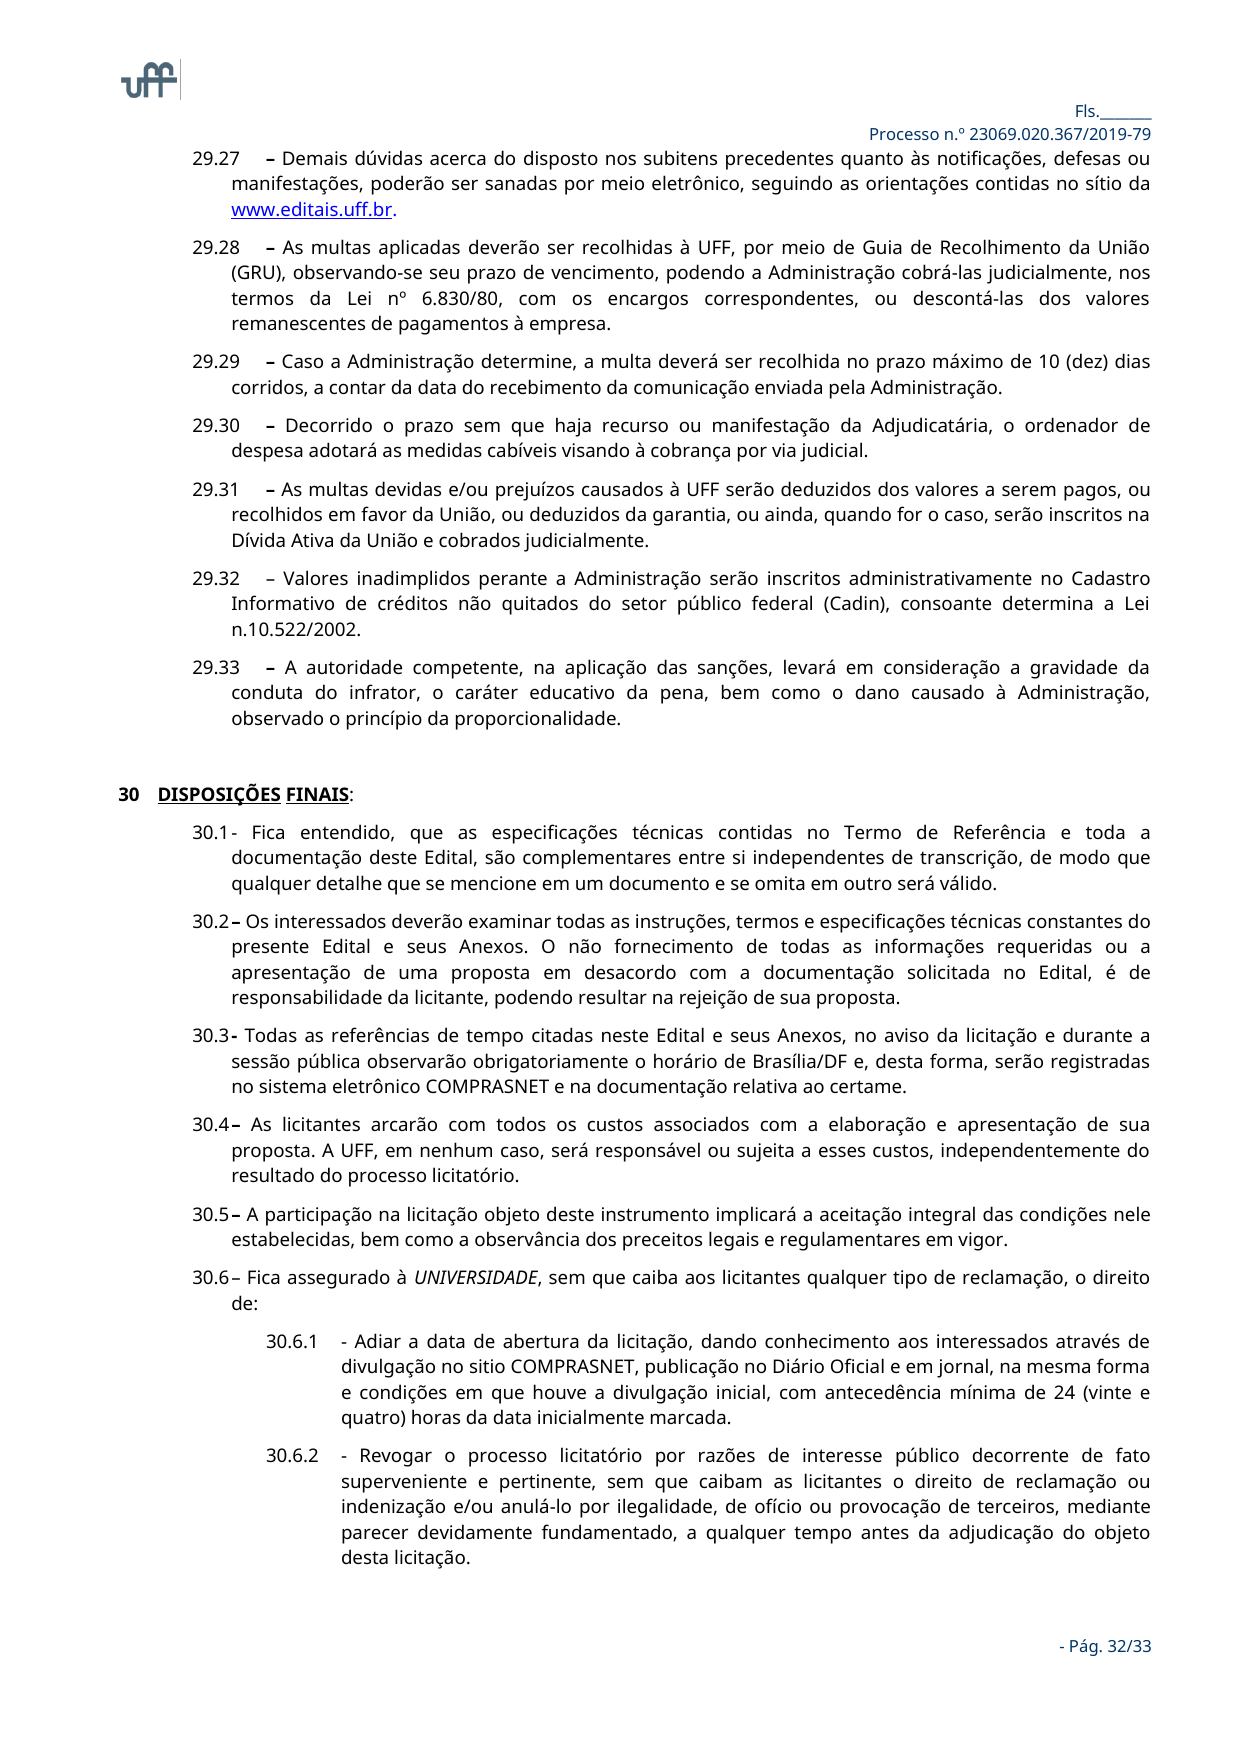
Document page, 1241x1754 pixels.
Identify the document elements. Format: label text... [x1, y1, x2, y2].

list – A autoridade competente, na aplicação das sanções, levará em consideração a gravidade da conduta do infrator, o caráter educativo da pena, bem como o dano causado à Administração, observado o princípio da proporcionalidade. [192, 654, 1152, 731]
list DISPOSIÇÕES FINAIS: [118, 781, 1152, 807]
list – As multas aplicadas deverão ser recolhidas à UFF, por meio de Guia de Recolhimento da União (GRU), observando-se seu prazo de vencimento, podendo a Administração cobrá-las judicialmente, nos termos da Lei nº 6.830/80, com os encargos correspondentes, ou descontá-las dos valores remanescentes de pagamentos à empresa. [192, 234, 1152, 336]
list – Valores inadimplidos perante a Administração serão inscritos administrativamente no Cadastro Informativo de créditos não quitados do setor público federal (Cadin), consoante determina a Lei n.10.522/2002. [192, 565, 1152, 641]
list – A participação na licitação objeto deste instrumento implicará a aceitação integral das condições nele estabelecidas, bem como a observância dos preceitos legais e regulamentares em vigor. [192, 1201, 1152, 1252]
list – Os interessados deverão examinar todas as instruções, termos e especificações técnicas constantes do presente Edital e seus Anexos. O não fornecimento de todas as informações requeridas ou a apresentação de uma proposta em desacordo com a documentação solicitada no Edital, é de responsabilidade da licitante, podendo resultar na rejeição de sua proposta. [192, 908, 1152, 1010]
list - Adiar a data de abertura da licitação, dando conhecimento aos interessados através de divulgação no sitio COMPRASNET, publicação no Diário Oficial e em jornal, na mesma forma e condições em que houve a divulgação inicial, com antecedência mínima de 24 (vinte e quatro) horas da data inicialmente marcada. [266, 1328, 1152, 1430]
list – As licitantes arcarão com todos os custos associados com a elaboração e apresentação de sua proposta. A UFF, em nenhum caso, será responsável ou sujeita a esses custos, independentemente do resultado do processo licitatório. [192, 1112, 1152, 1188]
list – Caso a Administração determine, a multa deverá ser recolhida no prazo máximo de 10 (dez) dias corridos, a contar da data do recebimento da comunicação enviada pela Administração. [192, 349, 1152, 400]
list – Fica assegurado à UNIVERSIDADE, sem que caiba aos licitantes qualquer tipo de reclamação, o direito de: [192, 1264, 1152, 1315]
list – Decorrido o prazo sem que haja recurso ou manifestação da Adjudicatária, o ordenador de despesa adotará as medidas cabíveis visando à cobrança por via judicial. [192, 412, 1152, 463]
list - Fica entendido, que as especificações técnicas contidas no Termo de Referência e toda a documentação deste Edital, são complementares entre si independentes de transcrição, de modo que qualquer detalhe que se mencione em um documento e se omita em outro será válido. [192, 819, 1152, 896]
list - Revogar o processo licitatório por razões de interesse público decorrente de fato superveniente e pertinente, sem que caibam as licitantes o direito de reclamação ou indenização e/ou anulá-lo por ilegalidade, de ofício ou provocação de terceiros, mediante parecer devidamente fundamentado, a qualquer tempo antes da adjudicação do objeto desta licitação. [266, 1442, 1152, 1570]
list – Demais dúvidas acerca do disposto nos subitens precedentes quanto às notificações, defesas ou manifestações, poderão ser sanadas por meio eletrônico, seguindo as orientações contidas no sítio da www.editais.uff.br. [192, 145, 1152, 222]
picture [118, 59, 181, 100]
list – As multas devidas e/ou prejuízos causados à UFF serão deduzidos dos valores a serem pagos, ou recolhidos em favor da União, ou deduzidos da garantia, ou ainda, quando for o caso, serão inscritos na Dívida Ativa da União e cobrados judicialmente. [192, 476, 1152, 552]
list - Todas as referências de tempo citadas neste Edital e seus Anexos, no aviso da licitação e durante a sessão pública observarão obrigatoriamente o horário de Brasília/DF e, desta forma, serão registradas no sistema eletrônico COMPRASNET e na documentação relativa ao certame. [192, 1023, 1152, 1099]
